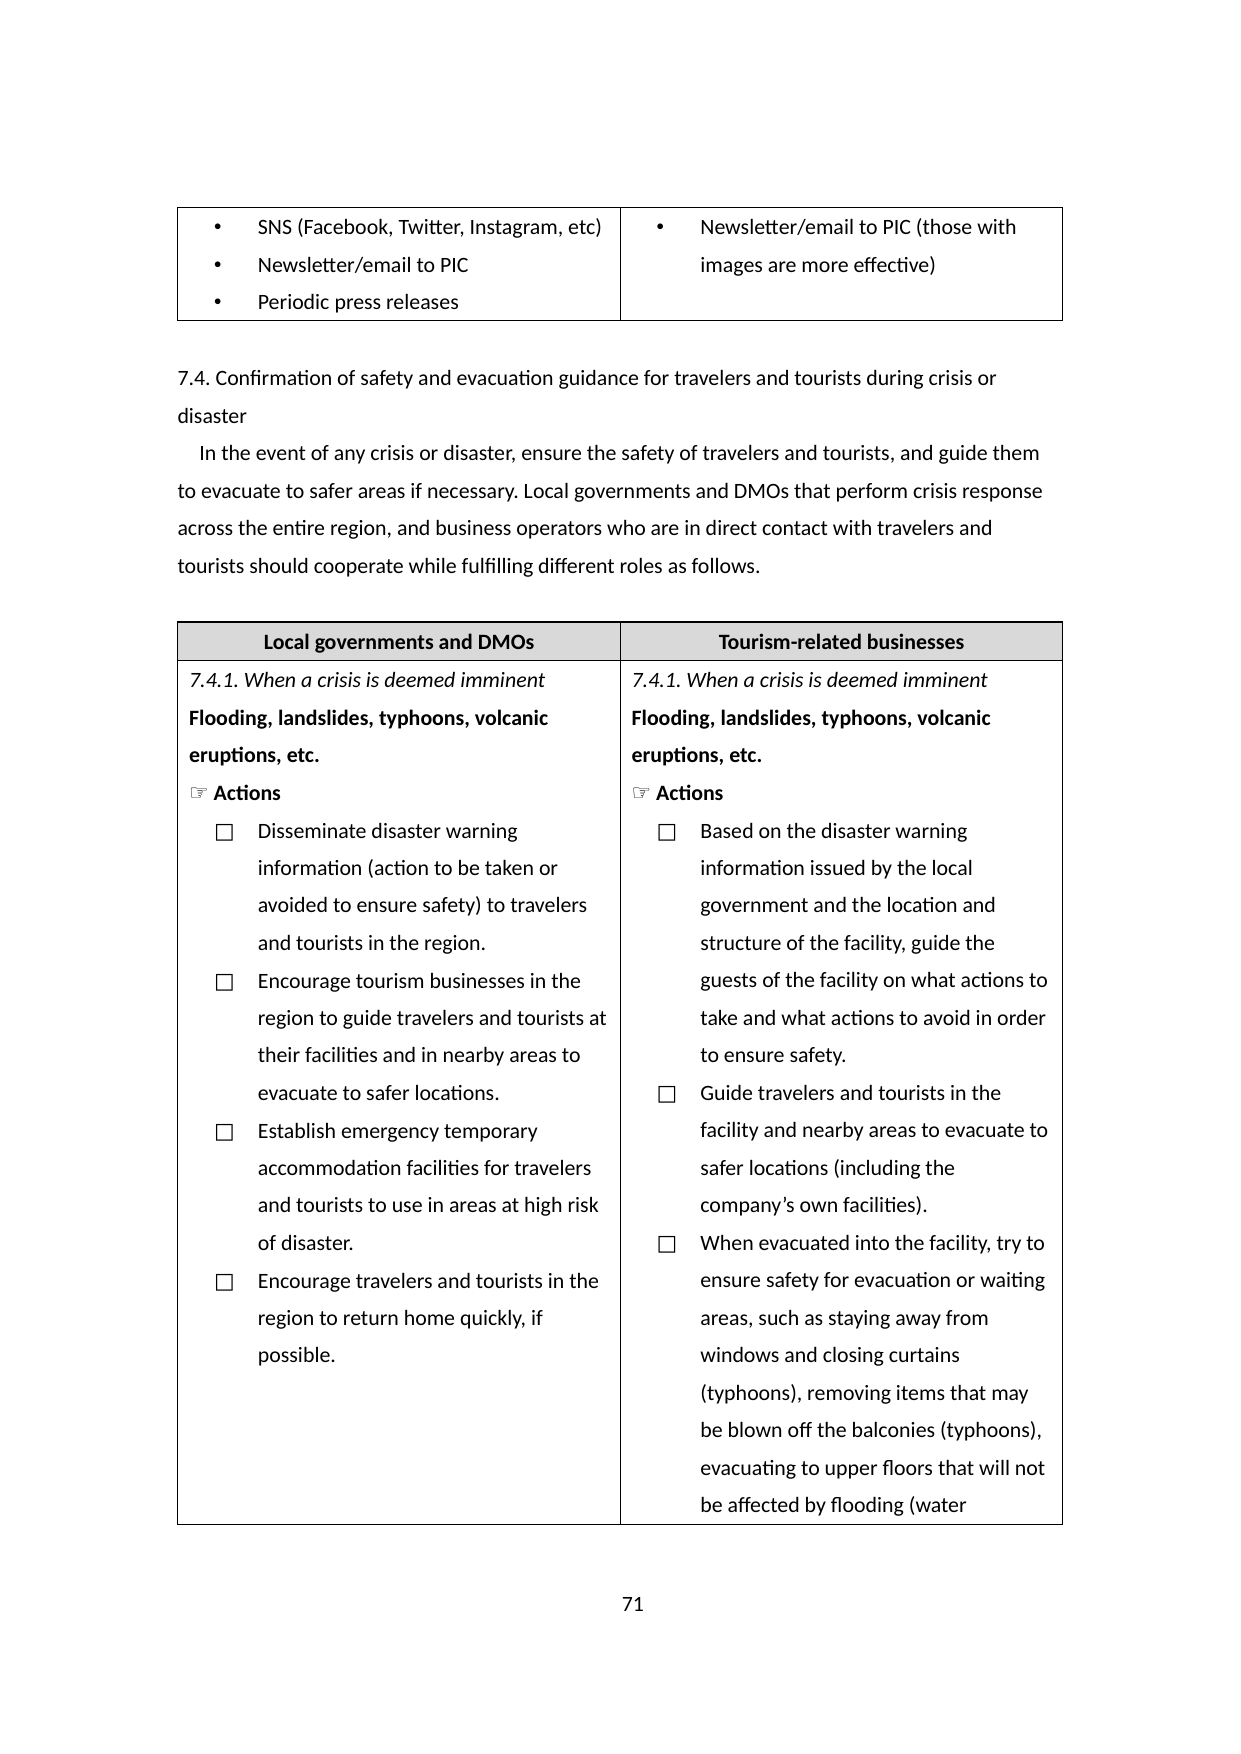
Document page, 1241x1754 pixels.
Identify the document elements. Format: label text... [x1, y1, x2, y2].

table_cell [178, 661, 620, 1523]
table_header Tourism-related businesses [621, 623, 1062, 660]
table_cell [621, 661, 1062, 1523]
table_header Local governments and DMOs [178, 623, 620, 660]
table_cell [621, 208, 1062, 320]
subtitle 7.4. Confirmation of safety and evacuation guidance for travelers and tourists during crisis or disaster [177, 359, 1063, 434]
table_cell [178, 208, 620, 320]
text In the event of any crisis or disaster, ensure the safety of travelers and tourists, and guide them to evacuate to safer areas if necessary. Local governments and DMOs that perform crisis response across the entire region, and business operators who are in direct contact with travelers and tourists should cooperate while fulfilling different roles as follows. [177, 434, 1063, 584]
